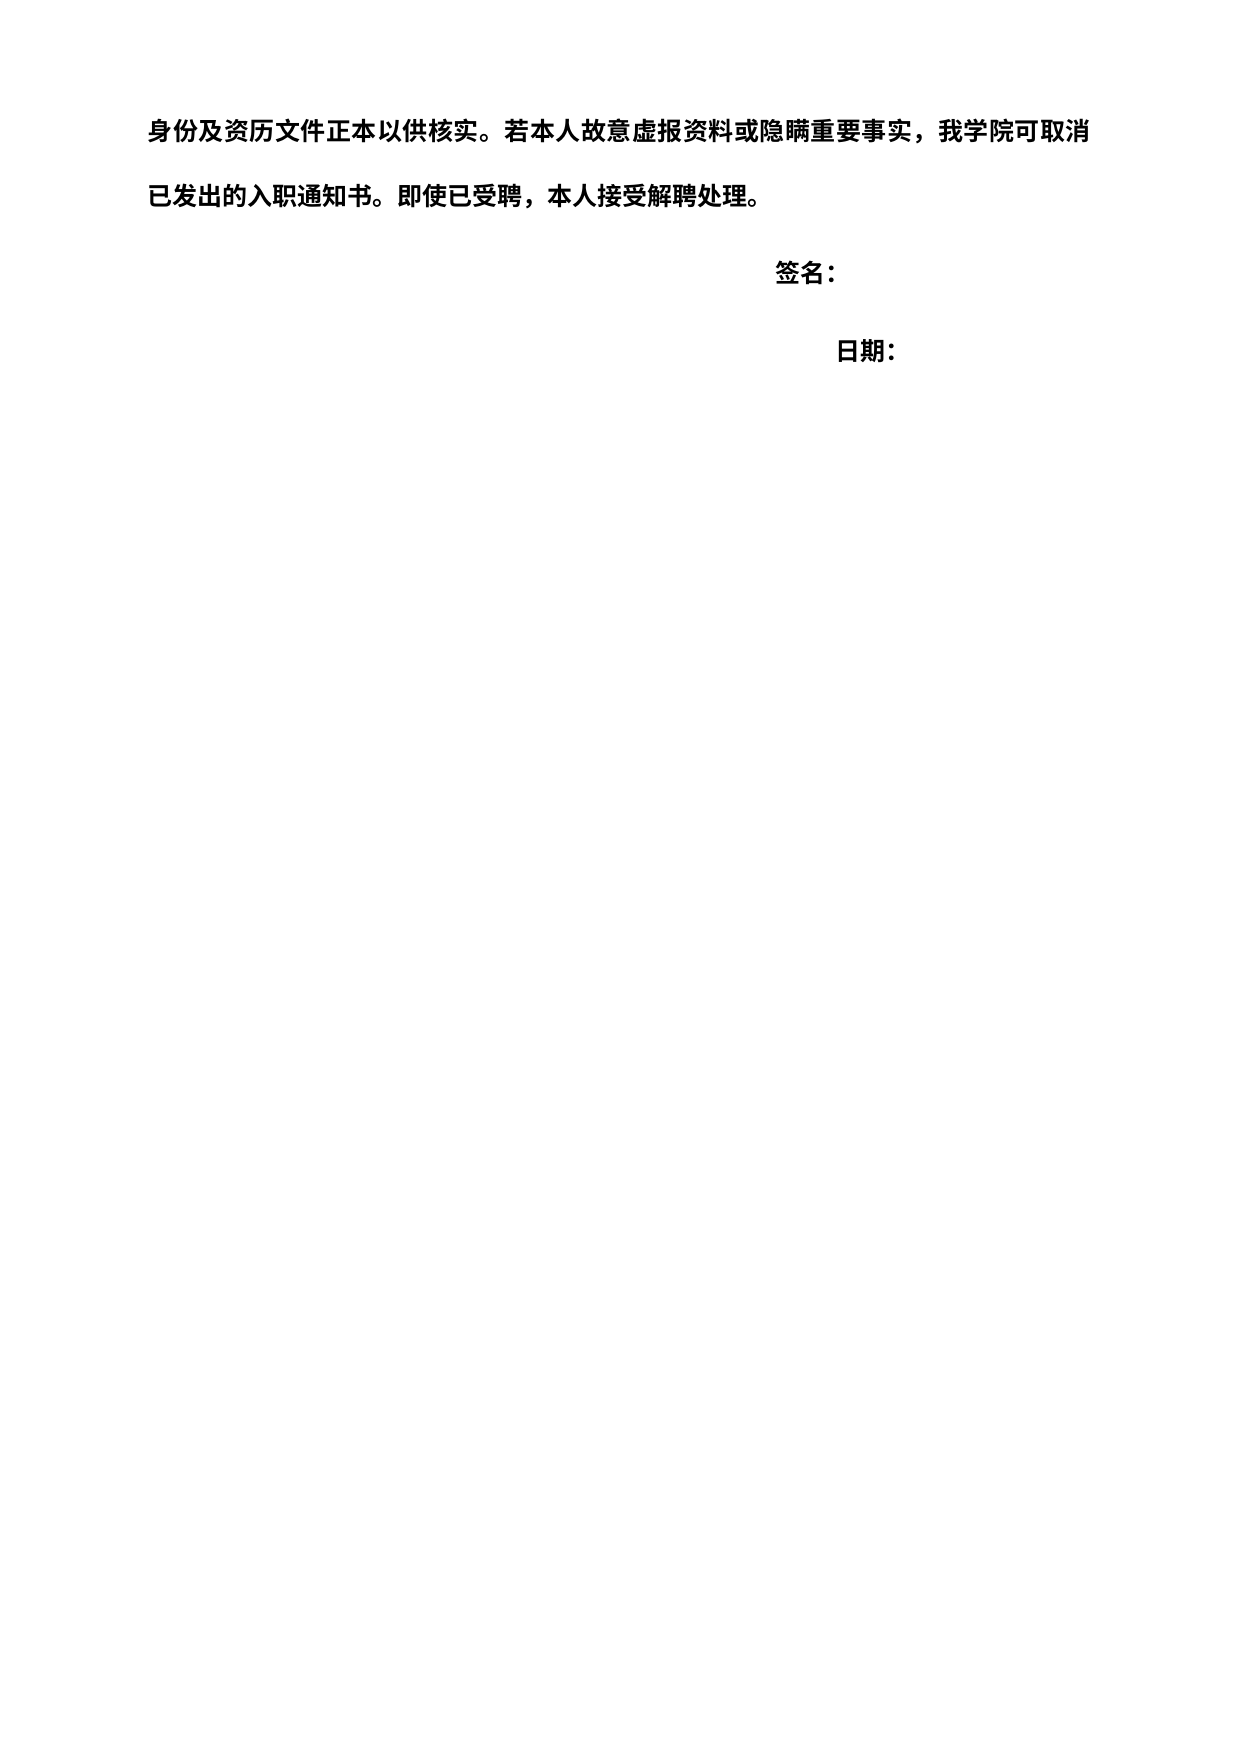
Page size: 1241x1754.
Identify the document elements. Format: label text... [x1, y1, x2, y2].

text 签名： [148, 239, 1092, 304]
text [148, 97, 1092, 227]
text 日期： [760, 317, 1092, 382]
